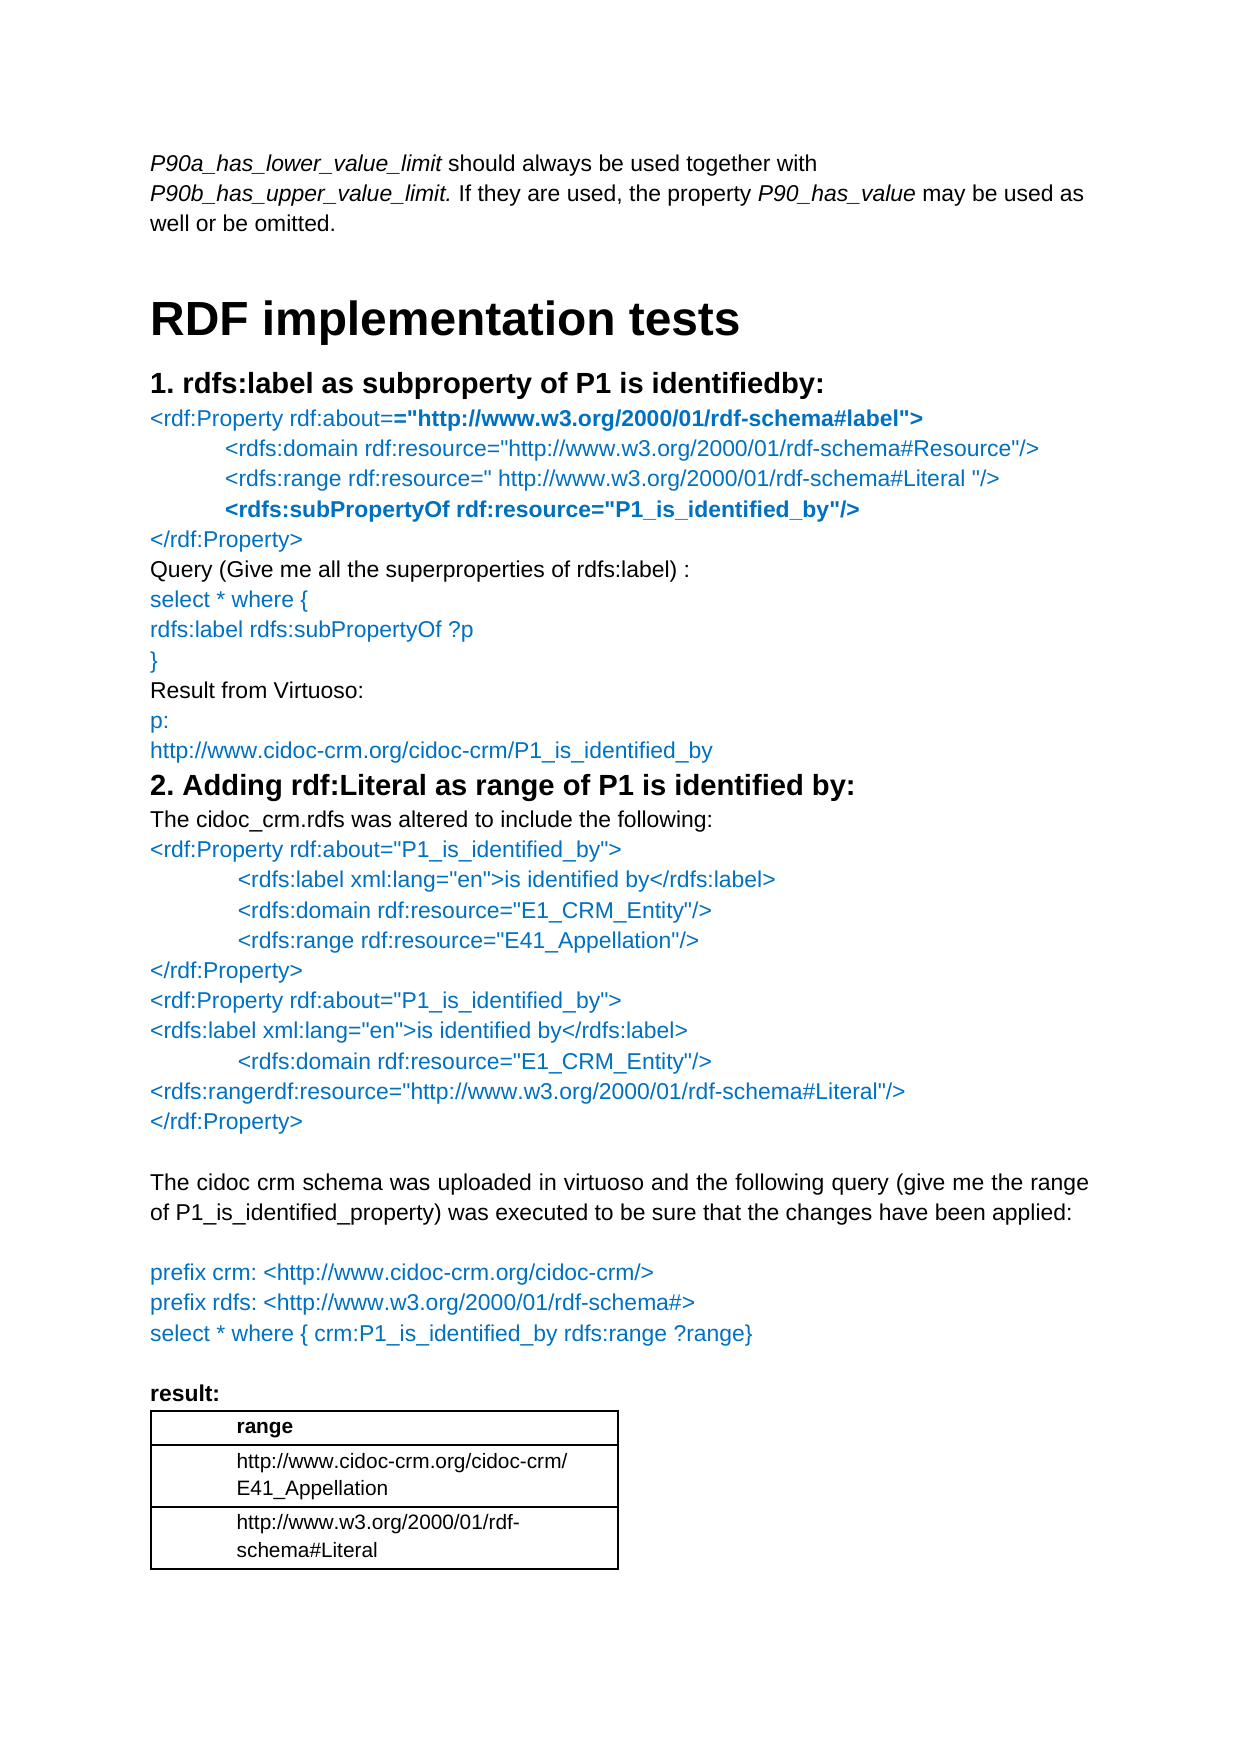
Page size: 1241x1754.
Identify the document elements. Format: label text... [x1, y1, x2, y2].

text prefix crm: <http://www.cidoc-crm.org/cidoc-crm/> [150, 1259, 1090, 1286]
table_cell http://www.cidoc-crm.org/cidoc-crm/E41_Appellation [152, 1446, 617, 1506]
text <rdfs:rangerdf:resource="http://www.w3.org/2000/01/rdf-schema#Literal"/> [150, 1078, 1090, 1104]
text <rdfs:range rdf:resource=" http://www.w3.org/2000/01/rdf-schema#Literal "/> [150, 465, 1090, 492]
text <rdfs:label xml:lang="en">is identified by</rdfs:label> [150, 866, 1090, 893]
text <rdfs:domain rdf:resource="E1_CRM_Entity"/> [150, 1048, 1090, 1074]
table_header range [152, 1412, 617, 1444]
text </rdf:Property> [150, 957, 1090, 983]
text 2. Adding rdf:Literal as range of P1 is identified by: [150, 767, 1090, 801]
text P90a_has_lower_value_limit should always be used together with P90b_has_upper_value_limit. If they are used, the property P90_has_value may be used as well or be omitted. [150, 150, 1090, 237]
text <rdfs:domain rdf:resource="http://www.w3.org/2000/01/rdf-schema#Resource"/> [150, 435, 1090, 462]
text prefix rdfs: <http://www.w3.org/2000/01/rdf-schema#> [150, 1289, 1090, 1316]
text select * where { [150, 586, 1090, 613]
text Result from Virtuoso: [150, 677, 1090, 703]
text p: [150, 707, 1090, 733]
text The cidoc_crm.rdfs was altered to include the following: [150, 806, 1090, 832]
text <rdfs:domain rdf:resource="E1_CRM_Entity"/> [150, 897, 1090, 923]
text Query (Give me all the superproperties of rdfs:label) : [150, 556, 1090, 582]
text The cidoc crm schema was uploaded in virtuoso and the following query (give me the range of P1_is_identified_property) was executed to be sure that the changes have been applied: [150, 1168, 1090, 1225]
text <rdf:Property rdf:about="P1_is_identified_by"> [150, 836, 1090, 863]
text </rdf:Property> [150, 526, 1090, 552]
text 1. rdfs:label as subproperty of P1 is identifiedby: [150, 366, 1090, 400]
text <rdfs:subPropertyOf rdf:resource="P1_is_identified_by"/> [150, 496, 1090, 522]
text <rdfs:range rdf:resource="E41_Appellation"/> [150, 927, 1090, 953]
subtitle RDF implementation tests [150, 291, 1090, 346]
text result: [150, 1380, 1090, 1406]
text <rdf:Property rdf:about="P1_is_identified_by"> [150, 987, 1090, 1014]
text </rdf:Property> [150, 1108, 1090, 1134]
text <rdf:Property rdf:about=="http://www.w3.org/2000/01/rdf-schema#label"> [150, 405, 1090, 431]
text rdfs:label rdfs:subPropertyOf ?p [150, 616, 1090, 643]
text <rdfs:label xml:lang="en">is identified by</rdfs:label> [150, 1017, 1090, 1044]
text http://www.cidoc-crm.org/cidoc-crm/P1_is_identified_by [150, 737, 1090, 764]
text } [150, 647, 1090, 673]
text select * where { crm:P1_is_identified_by rdfs:range ?range} [150, 1319, 1090, 1346]
table_cell http://www.w3.org/2000/01/rdf-schema#Literal [152, 1508, 617, 1567]
